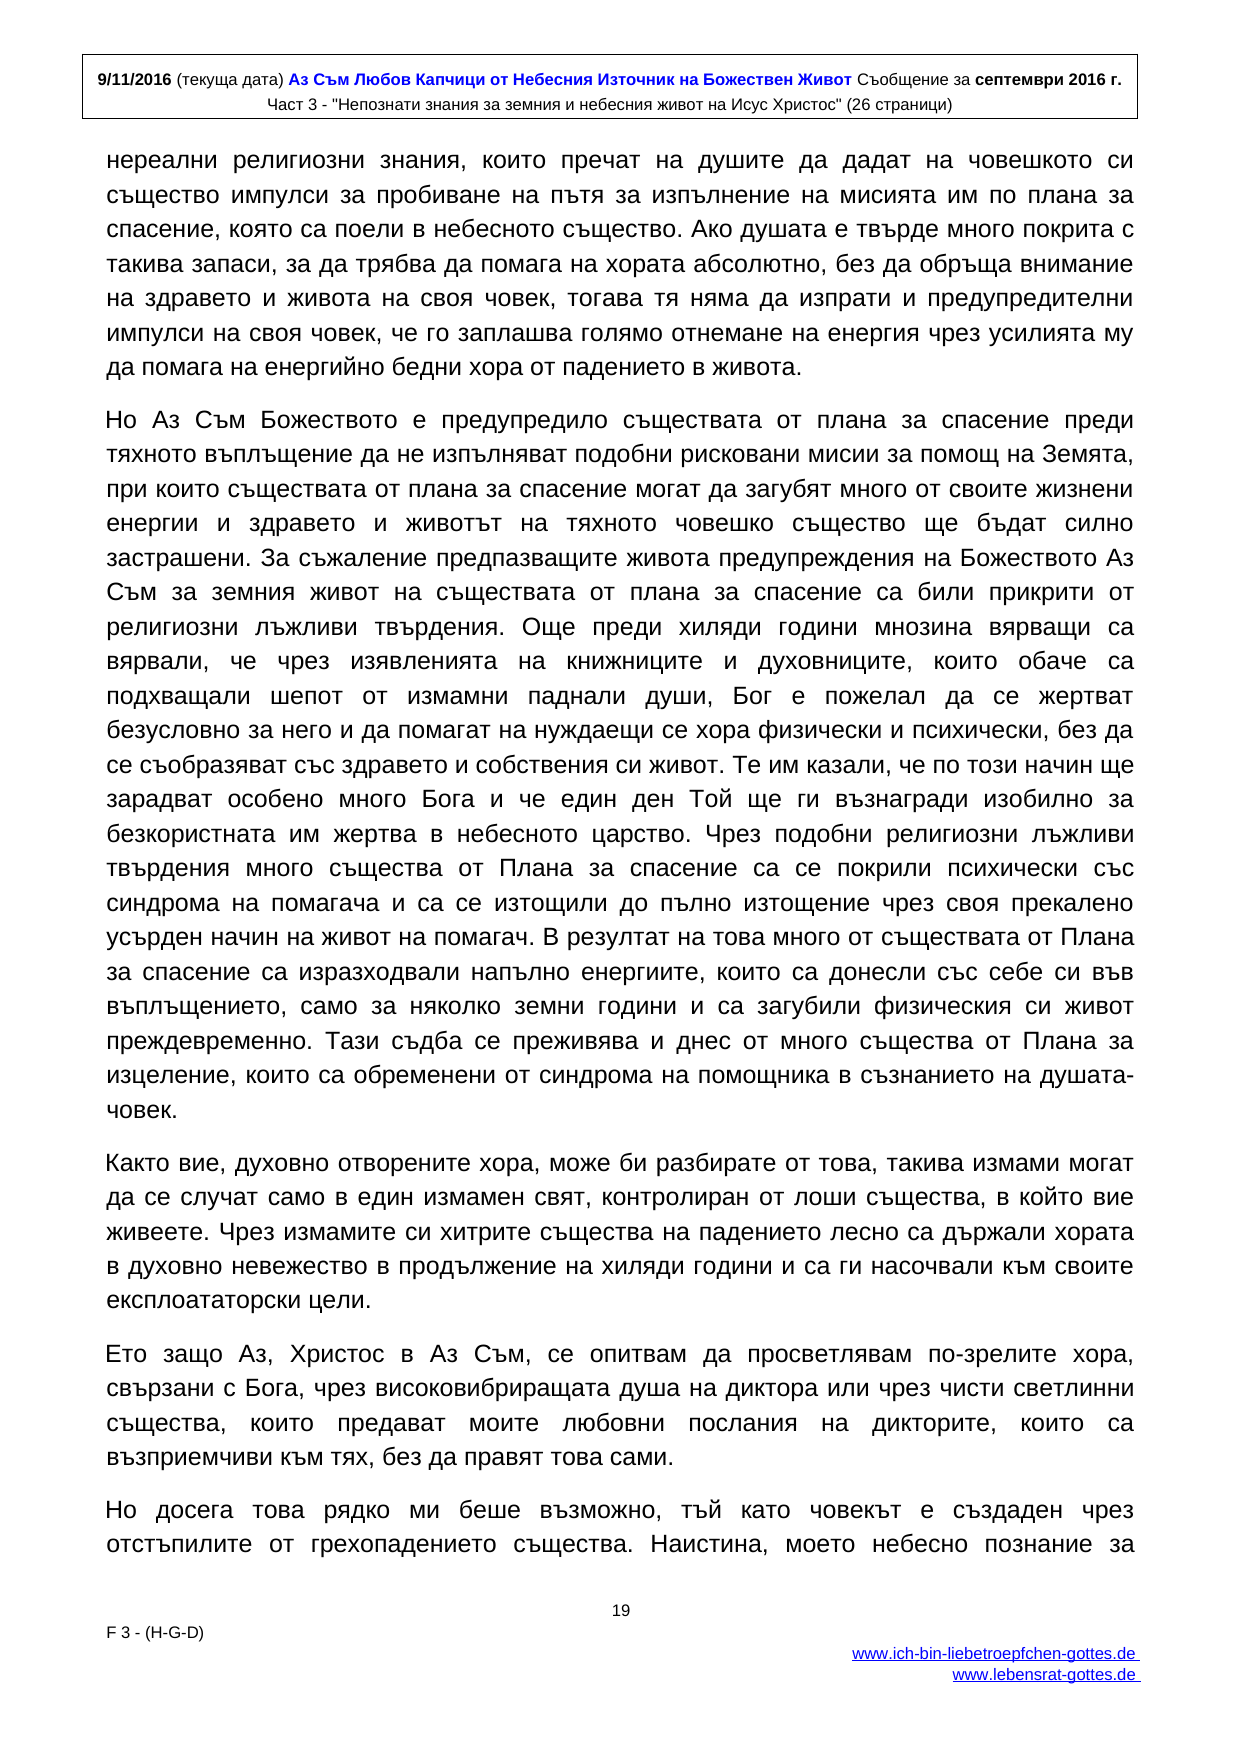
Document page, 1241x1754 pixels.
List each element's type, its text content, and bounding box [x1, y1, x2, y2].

text Както вие, духовно отворените хора, може би разбирате от това, такива измами могат да се случат само в един измамен свят, контролиран от лоши същества, в който вие живеете. Чрез измамите си хитрите същества на падението лесно са държали хората в духовно невежество в продължение на хиляди години и са ги насочвали към своите експлоататорски цели. [105, 1148, 1136, 1314]
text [105, 1495, 1136, 1558]
text Ето защо Аз, Христос в Аз Съм, се опитвам да просветлявам по-зрелите хора, свързани с Бога, чрез високовибриращата душа на диктора или чрез чисти светлинни същества, които предават моите любовни послания на дикторите, които са възприемчиви към тях, без да правят това сами. [105, 1338, 1136, 1471]
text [105, 145, 1136, 381]
text Но Аз Съм Божеството е предупредило съществата от плана за спасение преди тяхното въплъщение да не изпълняват подобни рисковани мисии за помощ на Земята, при които съществата от плана за спасение могат да загубят много от своите жизнени енергии и здравето и животът на тяхното човешко същество ще бъдат силно застрашени. За съжаление предпазващите живота предупреждения на Божеството Аз Съм за земния живот на съществата от плана за спасение са били прикрити от религиозни лъжливи твърдения. Още преди хиляди години мнозина вярващи са вярвали, че чрез изявленията на книжниците и духовниците, които обаче са подхващали шепот от измамни паднали души, Бог е пожелал да се жертват безусловно за него и да помагат на нуждаещи се хора физически и психически, без да се съобразяват със здравето и собствения си живот. Те им казали, че по този начин ще зарадват особено много Бога и че един ден Той ще ги възнагради изобилно за безкористната им жертва в небесното царство. Чрез подобни религиозни лъжливи твърдения много същества от Плана за спасение са се покрили психически със синдрома на помагача и са се изтощили до пълно изтощение чрез своя прекалено усърден начин на живот на помагач. В резултат на това много от съществата от Плана за спасение са изразходвали напълно енергиите, които са донесли със себе си във въплъщението, само за няколко земни години и са загубили физическия си живот преждевременно. Тази съдба се преживява и днес от много същества от Плана за изцеление, които са обременени от синдрома на помощника в съзнанието на душата-човек. [105, 405, 1136, 1123]
